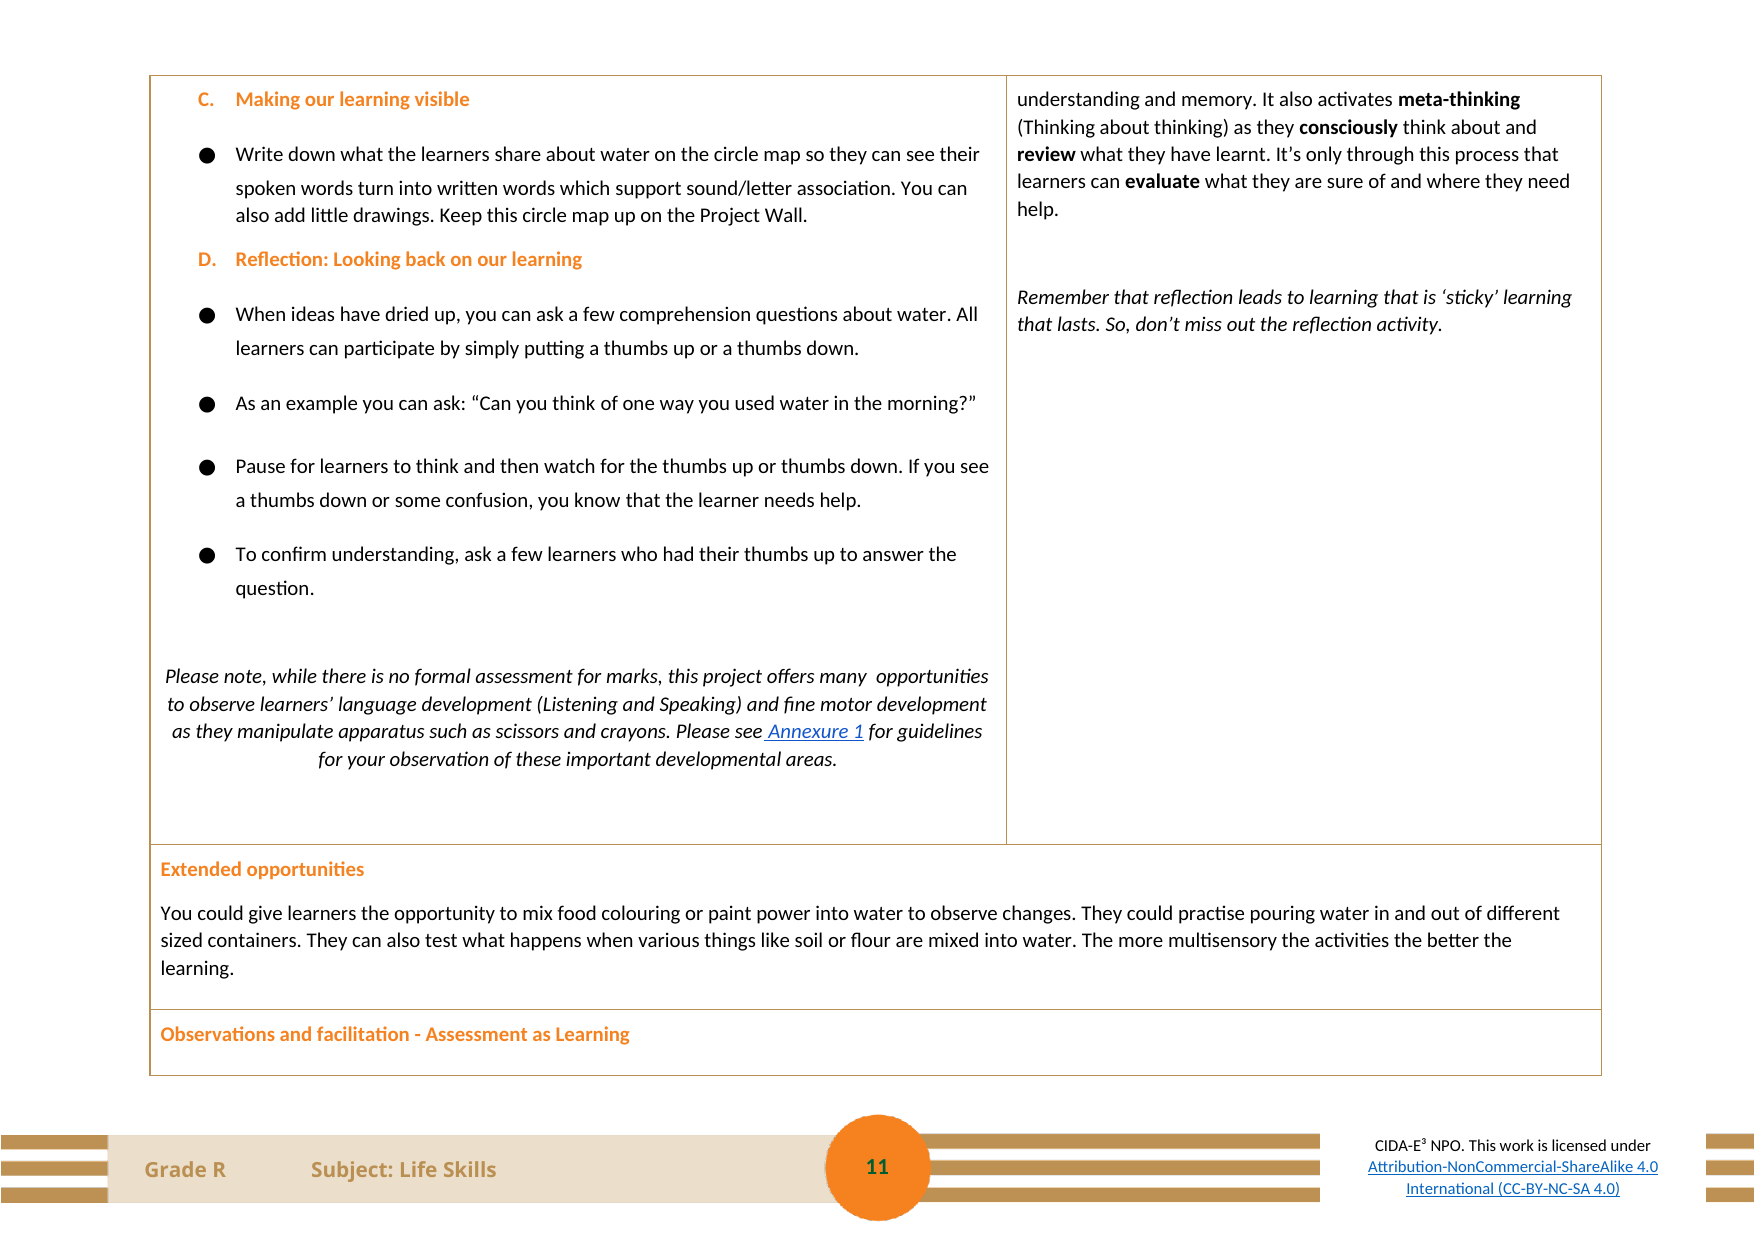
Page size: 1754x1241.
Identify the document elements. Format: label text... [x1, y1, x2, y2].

picture [1, 1114, 1754, 1223]
table_cell Extended opportunities You could give learners the opportunity to mix food colouring or paint power into water to observe changes. They could practise pouring water in and out of different sized containers. They can also test what happens when various things like soil or flour are mixed into water. The more multisensory the activities the better the learning. [151, 845, 1601, 1009]
